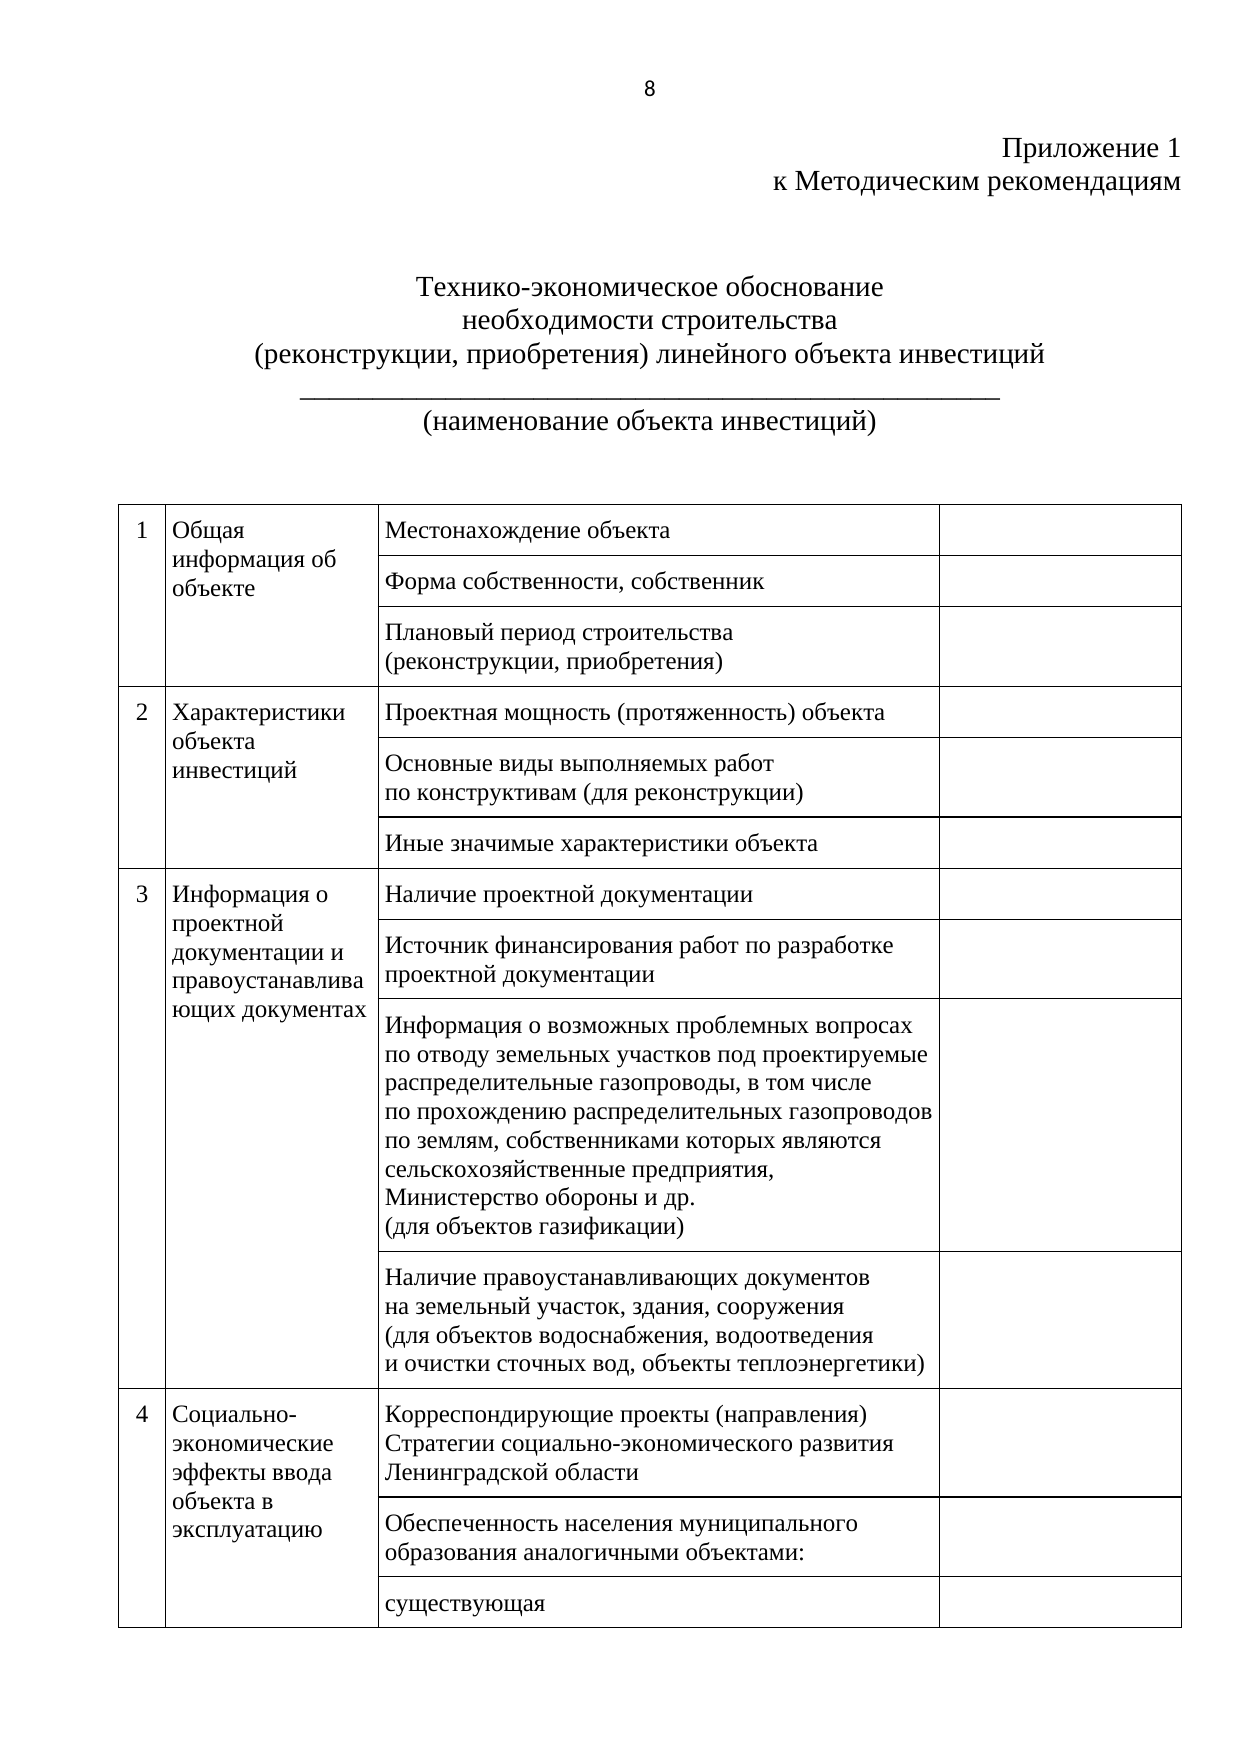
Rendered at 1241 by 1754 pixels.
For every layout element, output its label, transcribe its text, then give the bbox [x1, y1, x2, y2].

table_cell [940, 687, 1181, 737]
table_cell Источник финансирования работ по разработке проектной документации [379, 920, 939, 998]
table_cell 3 [119, 869, 165, 1388]
table_header Местонахождение объекта [379, 505, 939, 555]
table_cell [940, 1577, 1181, 1627]
table_cell Характеристики объекта инвестиций [166, 687, 378, 867]
table_cell Информация о проектной документации и правоустанавливающих документах [166, 869, 378, 1388]
table_cell [940, 818, 1181, 867]
table_cell Наличие правоустанавливающих документов на земельный участок, здания, сооружения (для объектов водоснабжения, водоотведения и очистки сточных вод, объекты теплоэнергетики) [379, 1252, 939, 1388]
table_cell Наличие проектной документации [379, 869, 939, 918]
table_header Общая информация об объекте [166, 505, 378, 686]
table_cell 4 [119, 1389, 165, 1627]
table_cell [940, 999, 1181, 1251]
table_cell Корреспондирующие проекты (направления) Стратегии социально-экономического развития Ленинградской области [379, 1389, 939, 1496]
text необходимости строительства [118, 302, 1181, 336]
table_cell 2 [119, 687, 165, 867]
table_cell [940, 556, 1181, 606]
table_cell Социально-экономические эффекты ввода объекта в эксплуатацию [166, 1389, 378, 1627]
table_cell [940, 869, 1181, 918]
table_cell Проектная мощность (протяженность) объекта [379, 687, 939, 737]
table_cell Иные значимые характеристики объекта [379, 818, 939, 867]
table_cell [940, 607, 1181, 686]
table_cell Обеспеченность населения муниципального образования аналогичными объектами: [379, 1498, 939, 1576]
table_header 1 [119, 505, 165, 686]
text ________________________________________________ [118, 369, 1181, 403]
table_cell Плановый период строительства (реконструкции, приобретения) [379, 607, 939, 686]
text (наименование объекта инвестиций) [118, 403, 1181, 437]
table_cell Основные виды выполняемых работ по конструктивам (для реконструкции) [379, 738, 939, 816]
table_cell [940, 1252, 1181, 1388]
text (реконструкции, приобретения) линейного объекта инвестиций [118, 336, 1181, 369]
table_cell [940, 738, 1181, 816]
text Приложение 1 [118, 130, 1181, 163]
table_cell [940, 920, 1181, 998]
table_cell Информация о возможных проблемных вопросах по отводу земельных участков под проектируемые распределительные газопроводы, в том числе по прохождению распределительных газопроводов по землям, собственниками которых являются сельскохозяйственные предприятия, Министерство обороны и др. (для объектов газификации) [379, 999, 939, 1251]
table_header [940, 505, 1181, 555]
text Технико-экономическое обоснование [118, 269, 1181, 302]
table_cell существующая [379, 1577, 939, 1627]
table_cell [940, 1389, 1181, 1496]
text к Методическим рекомендациям [118, 163, 1181, 197]
table_cell [940, 1498, 1181, 1576]
table_cell Форма собственности, собственник [379, 556, 939, 606]
